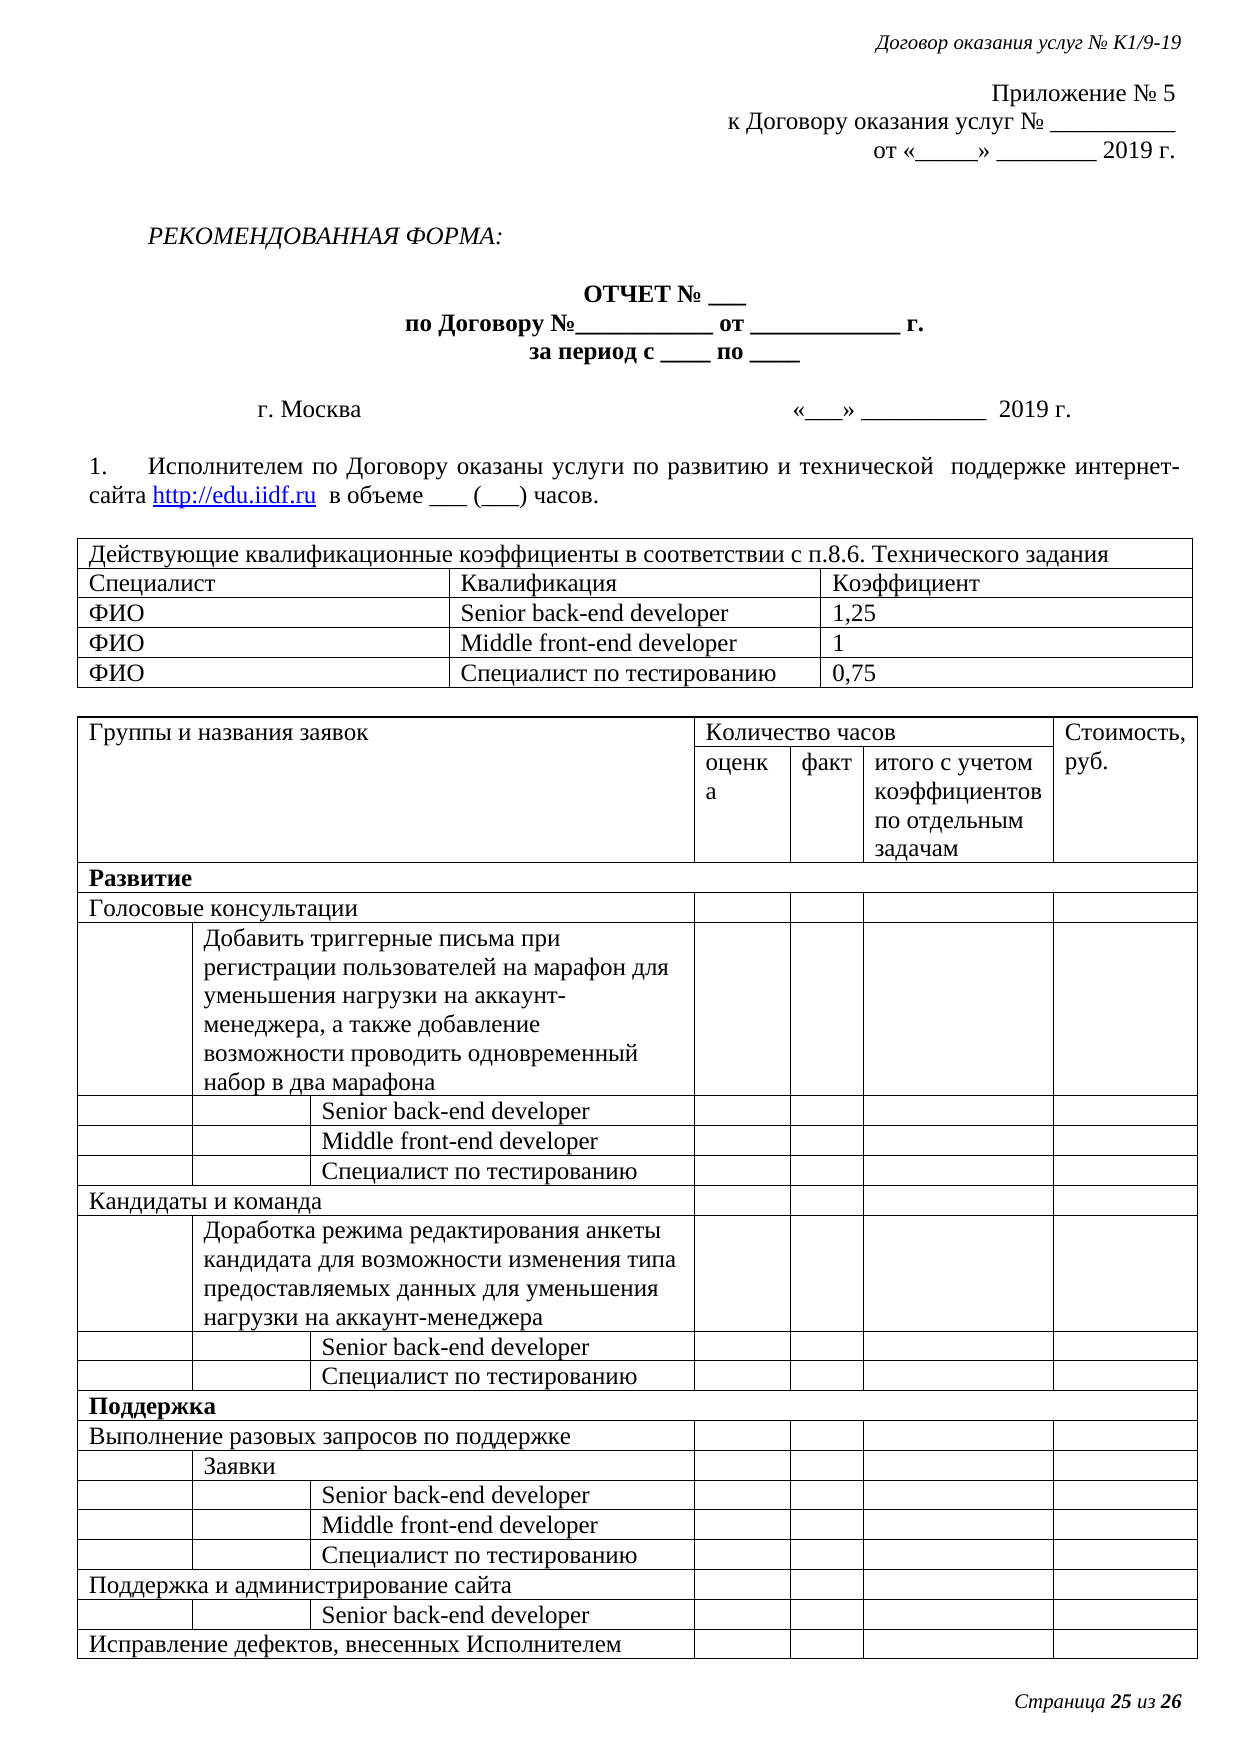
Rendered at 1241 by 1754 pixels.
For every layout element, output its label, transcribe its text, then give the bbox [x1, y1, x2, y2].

table_cell [1054, 1096, 1197, 1125]
table_cell [1054, 1216, 1197, 1331]
table_cell [864, 1421, 1053, 1450]
text г. Москва «___» __________ 2019 г. [89, 394, 1181, 423]
table_cell [864, 1156, 1053, 1185]
table_cell 1,25 [821, 598, 1192, 627]
table_cell Специалист [78, 569, 449, 597]
table_header Стоимость, руб. [1054, 718, 1197, 862]
table_cell Специалист по тестированию [311, 1156, 694, 1185]
table_cell [193, 1332, 310, 1360]
text Приложение № 5 [89, 78, 1175, 106]
table_cell [78, 1481, 192, 1509]
table_cell Голосовые консультации [78, 893, 694, 922]
table_cell [791, 893, 863, 922]
text за период с ____ по ____ [89, 336, 1181, 365]
table_cell [864, 1096, 1053, 1125]
table_cell итого с учетом коэффициентов по отдельным задачам [864, 747, 1053, 862]
table_cell [695, 1186, 790, 1214]
table_cell [695, 1361, 790, 1390]
text РЕКОМЕНДОВАННАЯ ФОРМА: [89, 221, 1181, 250]
table_cell [193, 1481, 310, 1509]
table_cell [864, 893, 1053, 922]
table_cell [1054, 1156, 1197, 1185]
table_cell [78, 923, 192, 1095]
table_cell [1054, 1186, 1197, 1214]
table_cell [791, 1540, 863, 1569]
table_cell [791, 1570, 863, 1599]
table_cell [791, 1630, 863, 1658]
table_cell [695, 1540, 790, 1569]
table_cell Поддержка и администрирование сайта [78, 1570, 694, 1599]
table_cell Развитие [78, 863, 1197, 892]
table_cell [1054, 1332, 1197, 1360]
table_cell [695, 1481, 790, 1509]
table_cell Middle front-end developer [450, 628, 820, 657]
table_cell [78, 1361, 192, 1390]
table_cell Middle front-end developer [311, 1510, 694, 1539]
table_cell [1054, 1540, 1197, 1569]
table_cell [193, 1600, 310, 1628]
table_cell [695, 1451, 790, 1479]
table_cell [78, 1451, 192, 1479]
table_cell Senior back-end developer [311, 1481, 694, 1509]
table_cell [78, 1156, 192, 1185]
table_cell [864, 1361, 1053, 1390]
table_cell [193, 1361, 310, 1390]
table_cell [864, 1600, 1053, 1628]
table_cell Специалист по тестированию [450, 658, 820, 687]
table_cell [695, 893, 790, 922]
table_cell [193, 1540, 310, 1569]
table_cell [864, 1630, 1053, 1658]
table_cell [695, 1421, 790, 1450]
table_cell [864, 1570, 1053, 1599]
table_cell [78, 1096, 192, 1125]
table_cell [791, 1216, 863, 1331]
table_cell [791, 1421, 863, 1450]
table_cell [864, 923, 1053, 1095]
table_cell [78, 1600, 192, 1628]
table_cell [1054, 1570, 1197, 1599]
table_cell [193, 1510, 310, 1539]
table_cell [695, 1156, 790, 1185]
table_cell [864, 1332, 1053, 1360]
table_cell [864, 1186, 1053, 1214]
text от «_____» ________ 2019 г. [89, 135, 1175, 164]
table_cell [791, 1600, 863, 1628]
table_cell Квалификация [450, 569, 820, 597]
table_cell [791, 1451, 863, 1479]
table_cell [864, 1451, 1053, 1479]
table_cell [1054, 1421, 1197, 1450]
table_cell Специалист по тестированию [311, 1361, 694, 1390]
table_cell [1054, 923, 1197, 1095]
table_cell [864, 1510, 1053, 1539]
table_cell Коэффициент [821, 569, 1192, 597]
table_cell [695, 1216, 790, 1331]
table_cell [864, 1216, 1053, 1331]
table_cell [791, 1126, 863, 1155]
table_cell Доработка режима редактирования анкеты кандидата для возможности изменения типа предоставляемых данных для уменьшения нагрузки на аккаунт-менеджера [193, 1216, 694, 1331]
table_cell 1 [821, 628, 1192, 657]
table_cell [1054, 1510, 1197, 1539]
table_cell [695, 1600, 790, 1628]
table_cell факт [791, 747, 863, 862]
table_cell [864, 1481, 1053, 1509]
table_cell оценка [695, 747, 790, 862]
table_cell Поддержка [78, 1391, 1197, 1420]
table_cell [791, 1510, 863, 1539]
table_cell [791, 1332, 863, 1360]
table_cell Добавить триггерные письма при регистрации пользователей на марафон для уменьшения нагрузки на аккаунт-менеджера, а также добавление возможности проводить одновременный набор в два марафона [193, 923, 694, 1095]
table_cell Middle front-end developer [311, 1126, 694, 1155]
table_cell Заявки [193, 1451, 694, 1479]
table_cell [864, 1126, 1053, 1155]
table_cell [864, 1540, 1053, 1569]
table_cell [78, 1540, 192, 1569]
table_cell [695, 923, 790, 1095]
text по Договору №___________ от ____________ г. [89, 308, 1181, 336]
table_cell 0,75 [821, 658, 1192, 687]
table_cell [791, 923, 863, 1095]
table_cell [695, 1332, 790, 1360]
table_cell [193, 1156, 310, 1185]
table_cell Senior back-end developer [311, 1600, 694, 1628]
table_cell ФИО [78, 658, 449, 687]
table_cell Senior back-end developer [450, 598, 820, 627]
table_cell [791, 1096, 863, 1125]
table_cell Исправление дефектов, внесенных Исполнителем [78, 1630, 694, 1658]
table_cell Специалист по тестированию [311, 1540, 694, 1569]
table_cell [695, 1126, 790, 1155]
table_cell [1054, 1600, 1197, 1628]
table_header Группы и названия заявок [78, 718, 694, 862]
table_cell Кандидаты и команда [78, 1186, 694, 1214]
table_cell [193, 1096, 310, 1125]
table_cell [1054, 1481, 1197, 1509]
table_cell Senior back-end developer [311, 1332, 694, 1360]
table_cell [78, 1510, 192, 1539]
table_cell [791, 1481, 863, 1509]
table_cell [1054, 1361, 1197, 1390]
table_cell [791, 1186, 863, 1214]
table_cell [193, 1126, 310, 1155]
text к Договору оказания услуг № __________ [89, 106, 1175, 135]
table_cell [1054, 1630, 1197, 1658]
table_cell [695, 1096, 790, 1125]
table_cell [1054, 1126, 1197, 1155]
table_cell [1054, 1451, 1197, 1479]
text 1. Исполнителем по Договору оказаны услуги по развитию и технической поддержке интернет-сайта http://edu.iidf.ru в объеме ___ (___) часов. [89, 451, 1181, 509]
table_header Количество часов [695, 718, 1053, 746]
table_cell [695, 1510, 790, 1539]
table_cell [78, 1332, 192, 1360]
table_cell [791, 1156, 863, 1185]
table_cell [78, 1216, 192, 1331]
table_cell ФИО [78, 628, 449, 657]
table_cell [1054, 893, 1197, 922]
table_cell [791, 1361, 863, 1390]
table_cell [78, 1126, 192, 1155]
table_cell ФИО [78, 598, 449, 627]
table_cell [695, 1570, 790, 1599]
table_cell [695, 1630, 790, 1658]
table_cell Senior back-end developer [311, 1096, 694, 1125]
table_cell Выполнение разовых запросов по поддержке [78, 1421, 694, 1450]
table_header Действующие квалификационные коэффициенты в соответствии с п.8.6. Технического задания [78, 539, 1192, 567]
subtitle ОТЧЕТ № ___ [89, 279, 1181, 308]
